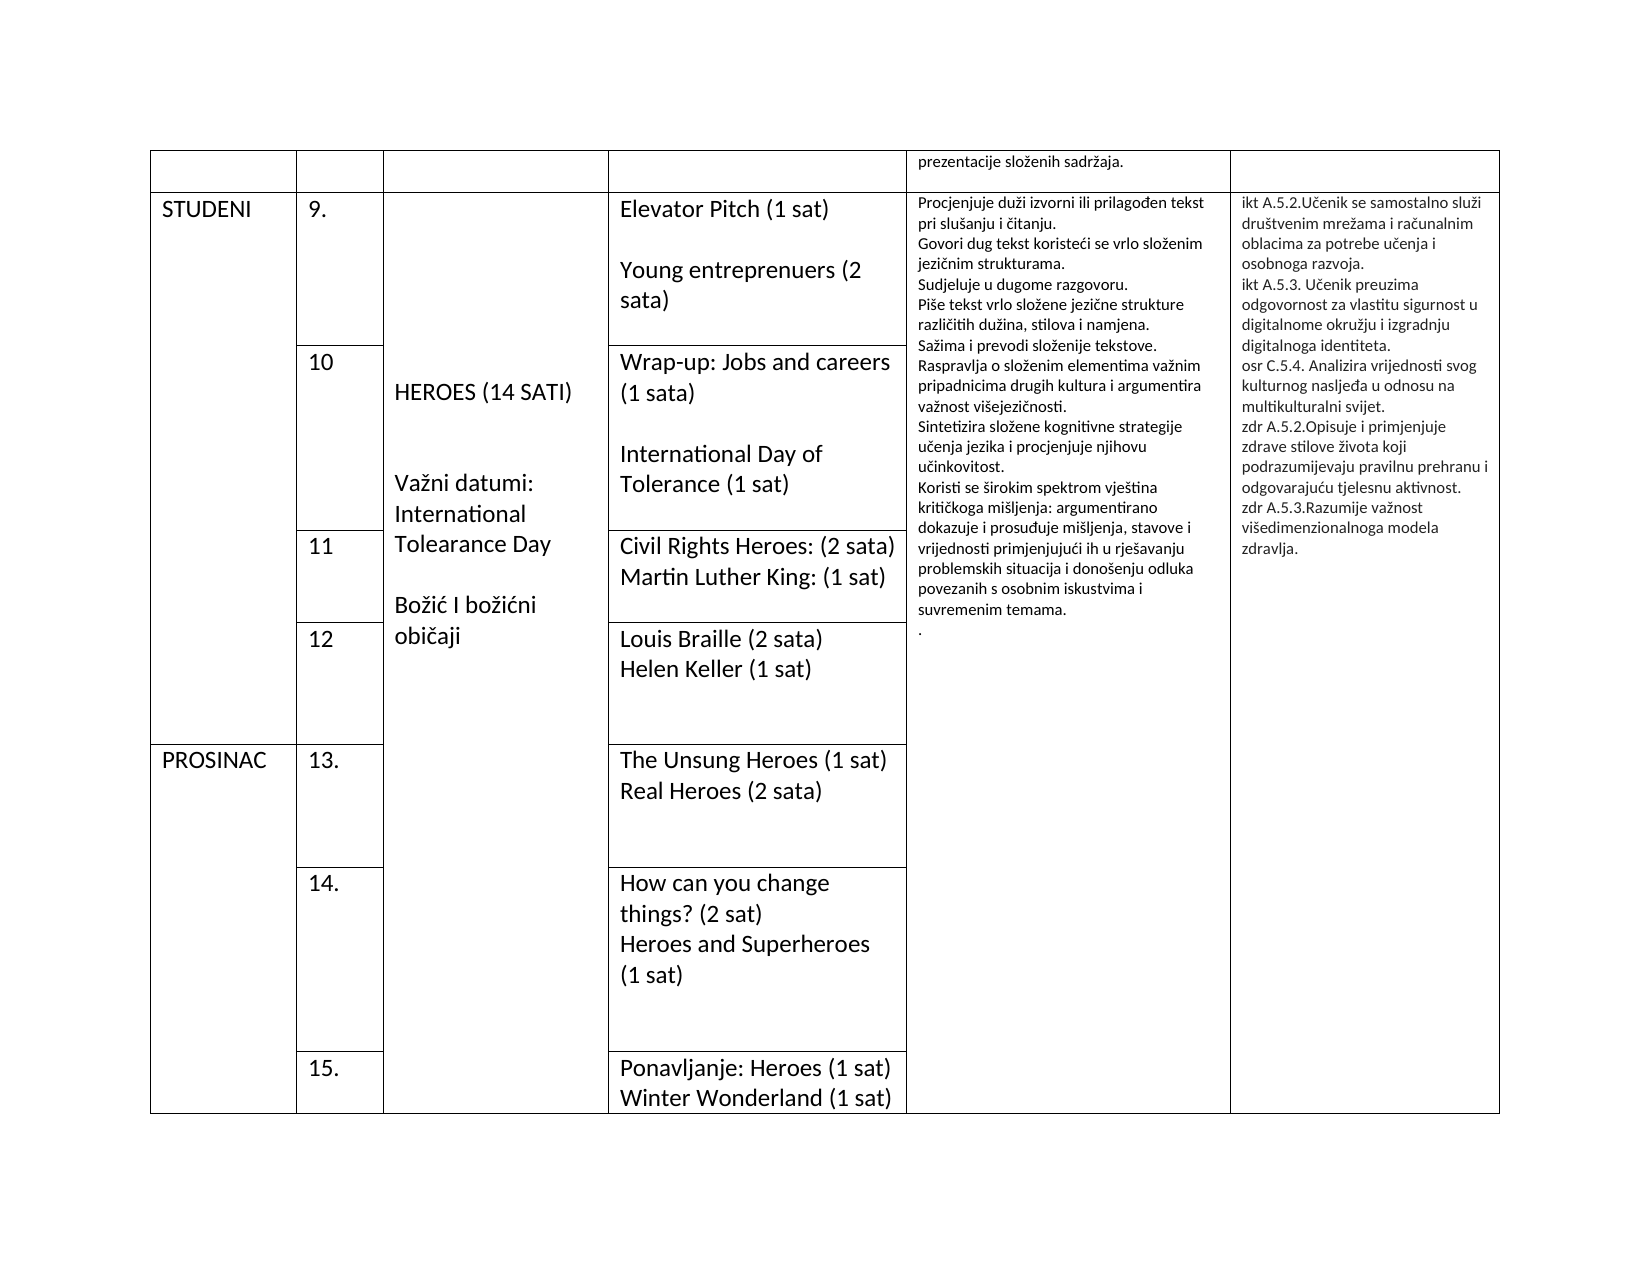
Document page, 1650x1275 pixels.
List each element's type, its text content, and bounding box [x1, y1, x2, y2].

table_cell Civil Rights Heroes: (2 sata) Martin Luther King: (1 sat) [609, 531, 906, 622]
table_cell The Unsung Heroes (1 sat) Real Heroes (2 sata) [609, 745, 906, 867]
table_cell Elevator Pitch (1 sat) Young entreprenuers (2 sata) [609, 193, 906, 345]
table_cell ikt A.5.2.Učenik se samostalno služi društvenim mrežama i računalnim oblacima za potrebe učenja i osobnoga razvoja. ikt A.5.3. Učenik preuzima odgovornost za vlastitu sigurnost u digitalnome okružju i izgradnju digitalnoga identiteta. osr C.5.4. Analizira vrijednosti svog kulturnog nasljeđa u odnosu na multikulturalni svijet. zdr A.5.2.Opisuje i primjenjuje zdrave stilove života koji podrazumijevaju pravilnu prehranu i odgovarajuću tjelesnu aktivnost. zdr A.5.3.Razumije važnost višedimenzionalnoga modela zdravlja. [1231, 193, 1499, 1113]
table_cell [609, 151, 906, 192]
table_cell HEROES (14 SATI) Važni datumi: International Tolearance Day Božić I božićni običaji [384, 193, 608, 1113]
table_cell Louis Braille (2 sata) Helen Keller (1 sat) [609, 623, 906, 743]
table_cell 11 [297, 531, 383, 622]
table_cell 8 [297, 151, 383, 192]
table_cell 15. [297, 1052, 383, 1113]
table_cell 14. [297, 868, 383, 1051]
table_cell 9. [297, 193, 383, 345]
table_cell 10 [297, 346, 383, 529]
table_cell Procjenjuje duži izvorni ili prilagođen tekst pri slušanju i čitanju. Govori dug tekst koristeći se vrlo složenim jezičnim strukturama. Sudjeluje u dugome razgovoru. Piše tekst vrlo složene jezične strukture različitih dužina, stilova i namjena. Sažima i prevodi složenije tekstove. Raspravlja o složenim elementima važnim pripadnicima drugih kultura i argumentira važnost višejezičnosti. Sintetizira složene kognitivne strategije učenja jezika i procjenjuje njihovu učinkovitost. Koristi se širokim spektrom vještina kritičkoga mišljenja: argumentirano dokazuje i prosuđuje mišljenja, stavove i vrijednosti primjenjujući ih u rješavanju problemskih situacija i donošenju odluka povezanih s osobnim iskustvima i suvremenim temama. . [907, 193, 1230, 1113]
table_cell PROSINAC [151, 745, 296, 1113]
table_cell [609, 1052, 906, 1113]
table_cell 13. [297, 745, 383, 867]
table_cell 12 [297, 623, 383, 743]
table_cell How can you change things? (2 sat) Heroes and Superheroes (1 sat) [609, 868, 906, 1051]
table_cell STUDENI [151, 193, 296, 743]
table_cell Wrap-up: Jobs and careers (1 sata) International Day of Tolerance (1 sat) [609, 346, 906, 529]
